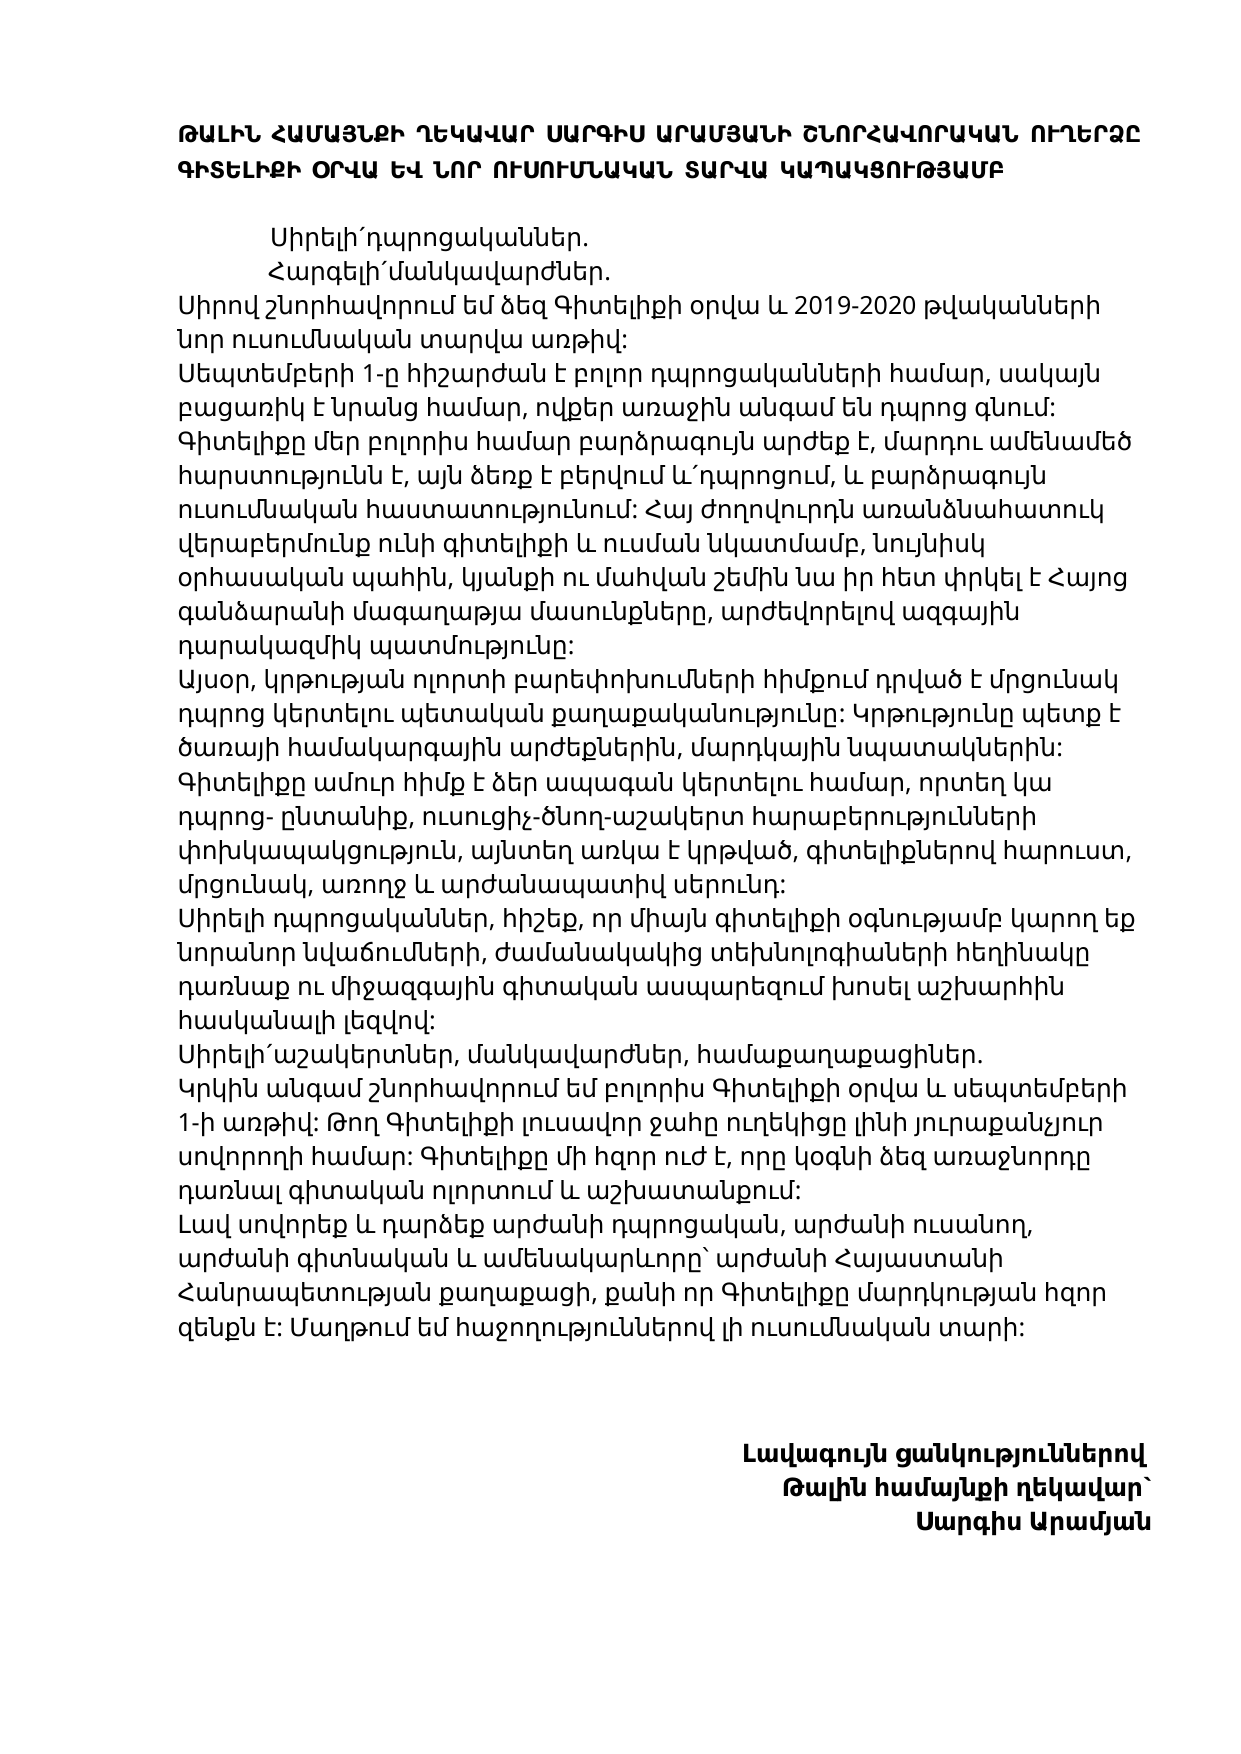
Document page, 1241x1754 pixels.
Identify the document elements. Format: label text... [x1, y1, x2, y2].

text Սիրելի´դպրոցականներ. Հարգելի´մանկավարժներ. Սիրով շնորհավորում եմ ձեզ Գիտելիքի օրվա և 2019-2020 թվականների նոր ուսումնական տարվա առթիվ: Սեպտեմբերի 1-ը հիշարժան է բոլոր դպրոցականների համար, սակայն բացառիկ է նրանց համար, ովքեր առաջին անգամ են դպրոց գնում: Գիտելիքը մեր բոլորիս համար բարձրագույն արժեք է, մարդու ամենամեծ հարստությունն է, այն ձեռք է բերվում և´դպրոցում, և բարձրագույն ուսումնական հաստատությունում: Հայ ժողովուրդն առանձնահատուկ վերաբերմունք ունի գիտելիքի և ուսման նկատմամբ, նույնիսկ օրհասական պահին, կյանքի ու մահվան շեմին նա իր հետ փրկել է Հայոց գանձարանի մագաղաթյա մասունքները, արժեվորելով ազգային դարակազմիկ պատմությունը: Այսօր, կրթության ոլորտի բարեփոխումների հիմքում դրված է մրցունակ դպրոց կերտելու պետական քաղաքականությունը: Կրթությունը պետք է ծառայի համակարգային արժեքներին, մարդկային նպատակներին: Գիտելիքը ամուր հիմք է ձեր ապագան կերտելու համար, որտեղ կա դպրոց- ընտանիք, ուսուցիչ-ծնող-աշակերտ հարաբերությունների փոխկապակցություն, այնտեղ առկա է կրթված, գիտելիքներով հարուստ, մրցունակ, առողջ և արժանապատիվ սերունդ: Սիրելի դպրոցականներ, հիշեք, որ միայն գիտելիքի օգնությամբ կարող եք նորանոր նվաճումների, ժամանակակից տեխնոլոգիաների հեղինակը դառնաք ու միջազգային գիտական ասպարեզում խոսել աշխարհին հասկանալի լեզվով: Սիրելի´աշակերտներ, մանկավարժներ, համաքաղաքացիներ. Կրկին անգամ շնորհավորում եմ բոլորիս Գիտելիքի օրվա և սեպտեմբերի 1-ի առթիվ: Թող Գիտելիքի լուսավոր ջահը ուղեկիցը լինի յուրաքանչյուր սովորողի համար: Գիտելիքը մի հզոր ուժ է, որը կօգնի ձեզ առաջնորդը դառնալ գիտական ոլորտում և աշխատանքում: Լավ սովորեք և դարձեք արժանի դպրոցական, արժանի ուսանող, արժանի գիտնական և ամենակարևորը՝ արժանի Հայաստանի Հանրապետության քաղաքացի, քանի որ Գիտելիքը մարդկության հզոր զենքն է: Մաղթում եմ հաջողություններով լի ուսումնական տարի: [177, 219, 1152, 1343]
text Լավագույն ցանկություններով Թալին համայնքի ղեկավար` Սարգիս Արամյան [177, 1436, 1152, 1538]
text ԹԱԼԻՆ ՀԱՄԱՅՆՔԻ ՂԵԿԱՎԱՐ ՍԱՐԳԻՍ ԱՐԱՄՅԱՆԻ ՇՆՈՐՀԱՎՈՐԱԿԱՆ ՈՒՂԵՐՁԸ ԳԻՏԵԼԻՔԻ ՕՐՎԱ ԵՎ ՆՈՐ ՈՒՍՈՒՄՆԱԿԱՆ ՏԱՐՎԱ ԿԱՊԱԿՑՈՒԹՅԱՄԲ [177, 118, 1152, 185]
